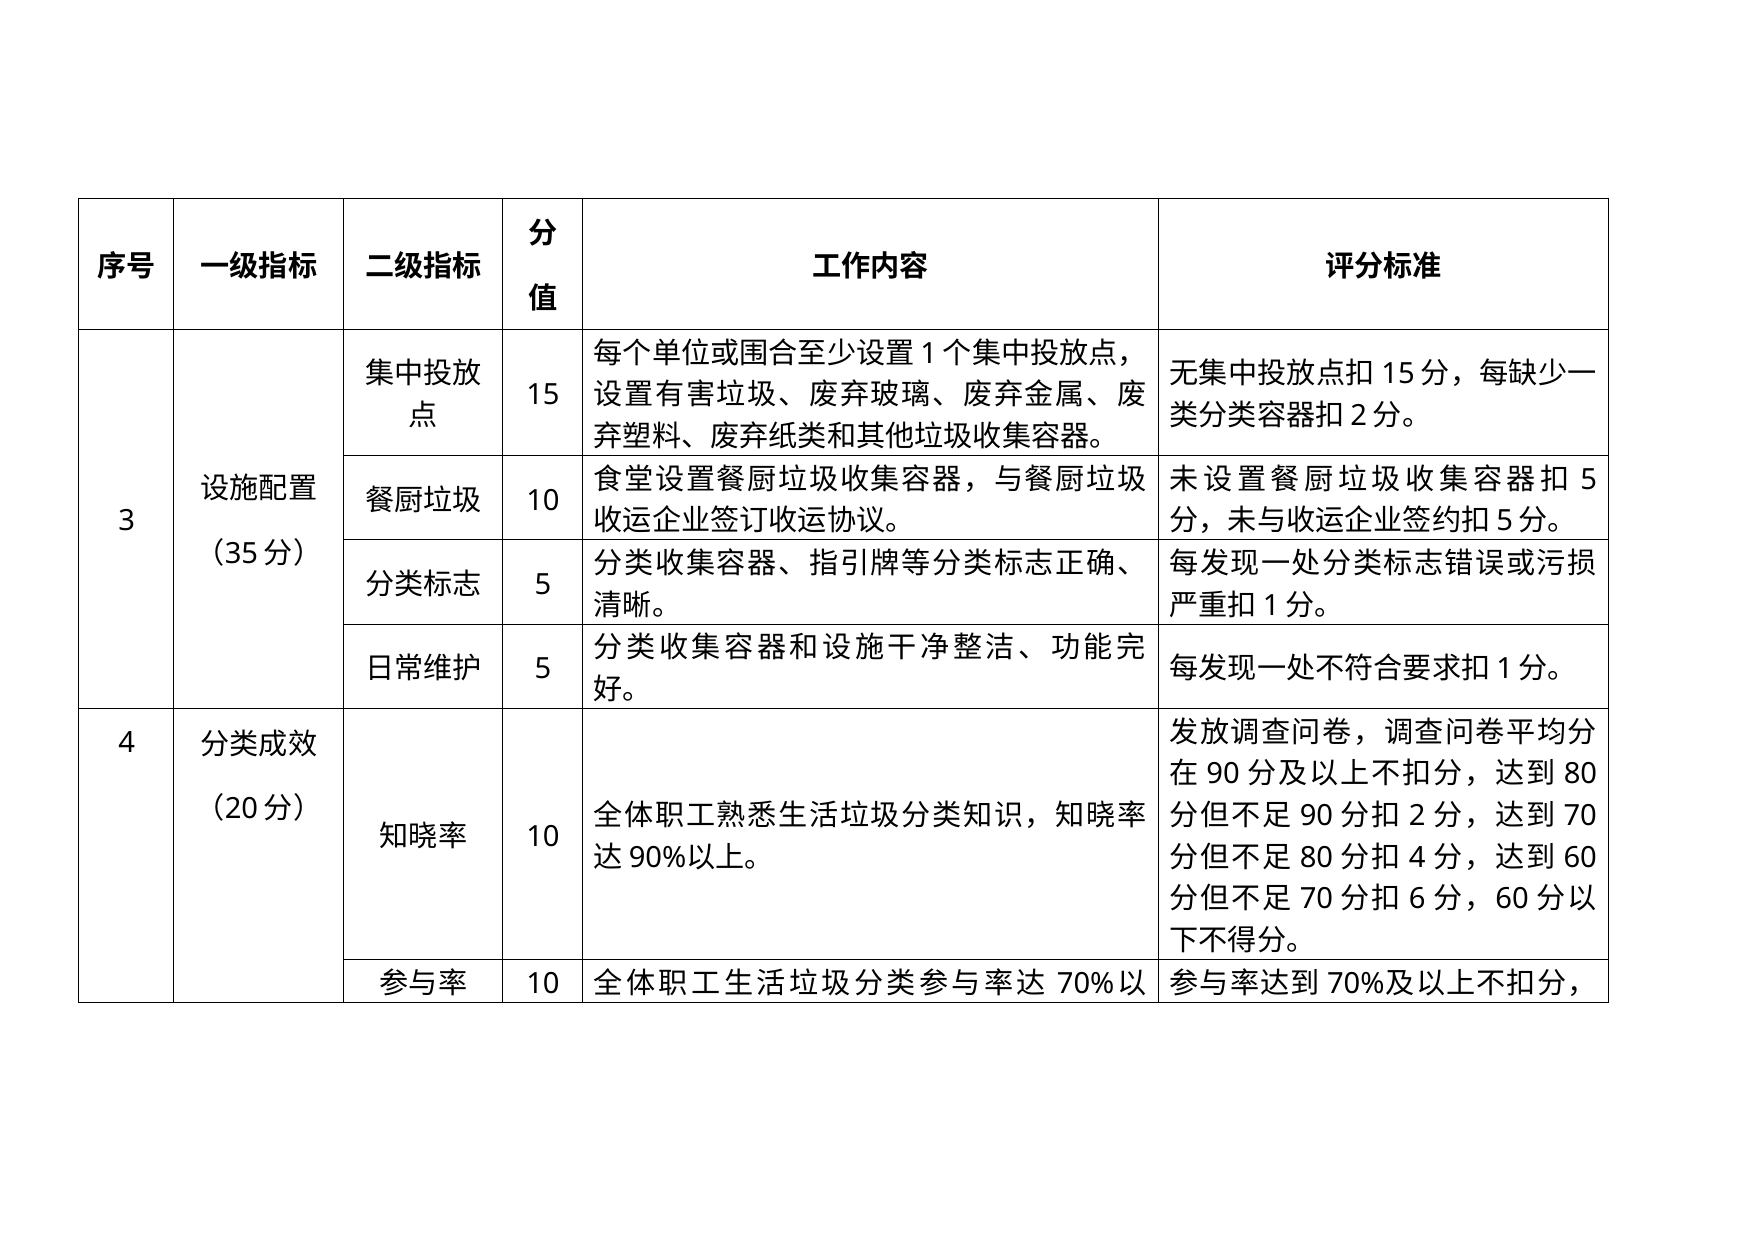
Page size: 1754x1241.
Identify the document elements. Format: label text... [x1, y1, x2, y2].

table_cell 餐厨垃圾 [344, 456, 502, 539]
table_header 序号 [79, 199, 173, 329]
table_cell 分类收集容器和设施干净整洁、功能完好。 [583, 625, 1158, 708]
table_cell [1159, 960, 1608, 1002]
table_header 评分标准 [1159, 199, 1608, 329]
table_header 工作内容 [583, 199, 1158, 329]
table_cell 参与率 [344, 960, 502, 1002]
table_cell 集中投放点 [344, 330, 502, 455]
table_cell 5 [503, 625, 582, 708]
table_cell 4 [79, 709, 173, 1002]
table_cell 全体职工熟悉生活垃圾分类知识，知晓率达90%以上。 [583, 709, 1158, 959]
table_cell 10 [503, 456, 582, 539]
table_cell 3 [79, 330, 173, 708]
table_cell 分类收集容器、指引牌等分类标志正确、清晰。 [583, 540, 1158, 623]
table_cell 5 [503, 540, 582, 623]
table_cell 每发现一处分类标志错误或污损严重扣1分。 [1159, 540, 1608, 623]
table_cell 设施配置 （35分） [174, 330, 343, 708]
table_cell 每个单位或围合至少设置1个集中投放点，设置有害垃圾、废弃玻璃、废弃金属、废弃塑料、废弃纸类和其他垃圾收集容器。 [583, 330, 1158, 455]
table_cell 10 [503, 709, 582, 959]
table_cell 10 [503, 960, 582, 1002]
table_header 分值 [503, 199, 582, 329]
table_cell 知晓率 [344, 709, 502, 959]
table_cell 发放调查问卷，调查问卷平均分在90分及以上不扣分，达到80分但不足90分扣2分，达到70分但不足80分扣4分，达到60分但不足70分扣6分，60分以下不得分。 [1159, 709, 1608, 959]
table_cell 15 [503, 330, 582, 455]
table_cell 无集中投放点扣15分，每缺少一类分类容器扣2分。 [1159, 330, 1608, 455]
table_cell 分类标志 [344, 540, 502, 623]
table_cell 全体职工生活垃圾分类参与率达70%以上。 [583, 960, 1158, 1002]
table_header 二级指标 [344, 199, 502, 329]
table_cell 食堂设置餐厨垃圾收集容器，与餐厨垃圾收运企业签订收运协议。 [583, 456, 1158, 539]
table_header 一级指标 [174, 199, 343, 329]
table_cell 日常维护 [344, 625, 502, 708]
table_cell 未设置餐厨垃圾收集容器扣5分，未与收运企业签约扣5分。 [1159, 456, 1608, 539]
table_cell 每发现一处不符合要求扣1分。 [1159, 625, 1608, 708]
table_cell 分类成效 （20分） [174, 709, 343, 1002]
